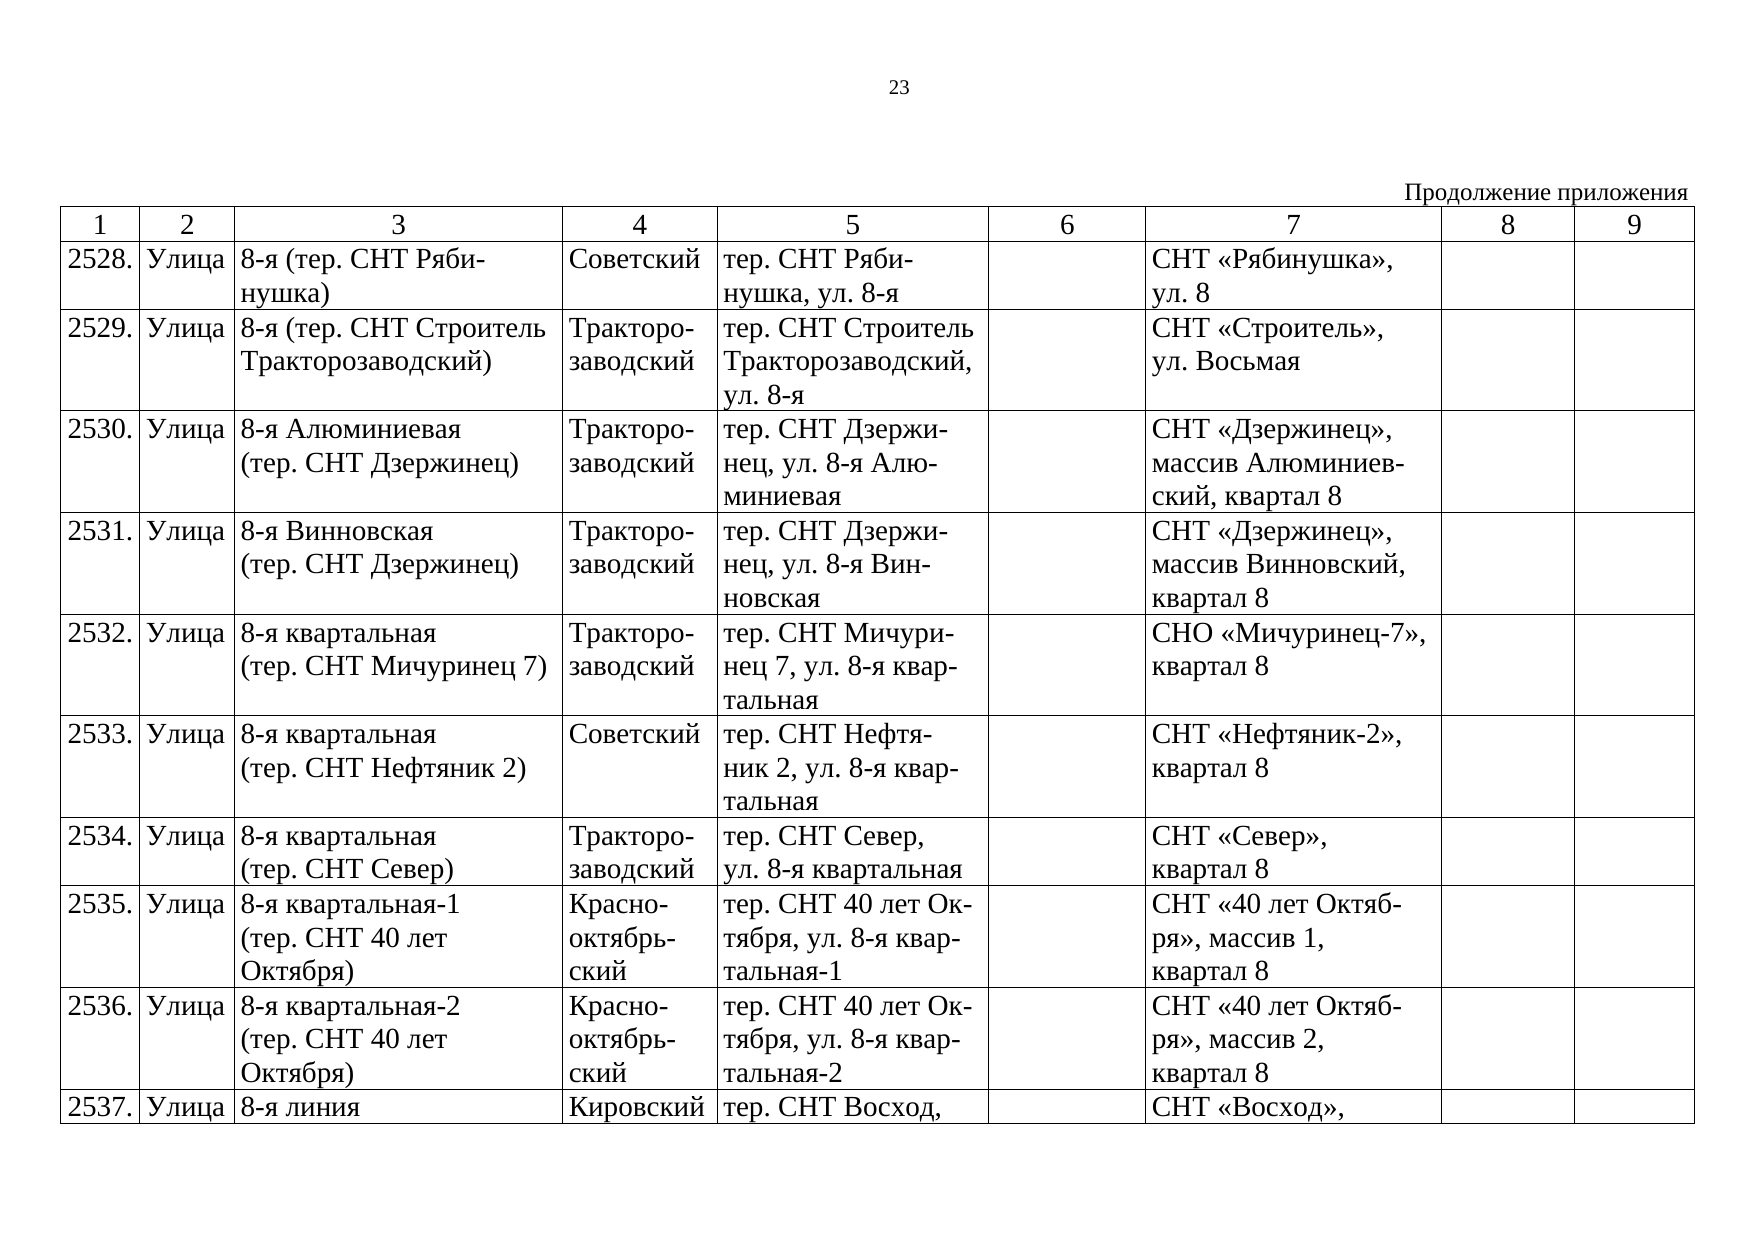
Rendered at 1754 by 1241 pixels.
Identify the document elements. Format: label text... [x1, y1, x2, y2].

table_cell 7 [1146, 207, 1441, 241]
table_cell [1442, 1090, 1574, 1123]
table_cell [989, 310, 1145, 410]
table_cell 4 [563, 207, 717, 241]
table_cell 8-я квартальная-2 (тер. СНТ 40 лет Октября) [235, 988, 562, 1088]
table_cell 8-я линия (тер. СНТ Восход) [235, 1090, 562, 1123]
table_cell 2528. [61, 242, 139, 309]
table_cell [989, 615, 1145, 715]
table_cell [989, 818, 1145, 885]
table_cell 5 [718, 207, 988, 241]
table_cell [1442, 886, 1574, 987]
table_cell СНТ «Дзержинец», массив Алюминиевский, квартал 8 [1146, 411, 1441, 512]
table_cell тер. СНТ Дзержинец, ул. 8-я Винновская [718, 513, 988, 614]
table_cell СНТ «Рябинушка», ул. 8 [1146, 242, 1441, 309]
table_cell тер. СНТ Дзержинец, ул. 8-я Алюминиевая [718, 411, 988, 512]
table_cell [1575, 310, 1694, 410]
table_cell Улица [140, 513, 234, 614]
table_cell СНО «Мичуринец-7», квартал 8 [1146, 615, 1441, 715]
table_cell Тракторозаводский [563, 411, 717, 512]
table_cell [989, 716, 1145, 817]
table_cell 2536. [61, 988, 139, 1088]
table_cell 2534. [61, 818, 139, 885]
table_cell [989, 1090, 1145, 1123]
table_cell Советский [563, 242, 717, 309]
table_cell [1575, 886, 1694, 987]
table_cell 6 [989, 207, 1145, 241]
table_cell [989, 513, 1145, 614]
table_cell [1442, 513, 1574, 614]
table_cell СНТ «Нефтяник-2», квартал 8 [1146, 716, 1441, 817]
table_cell [1442, 615, 1574, 715]
table_cell СНТ «Восход», линия 8 [1146, 1090, 1441, 1123]
table_cell Тракторозаводский [563, 513, 717, 614]
table_cell тер. СНТ 40 лет Октября, ул. 8-я квартальная-1 [718, 886, 988, 987]
table_cell 8-я (тер. СНТ Рябинушка) [235, 242, 562, 309]
table_cell Улица [140, 886, 234, 987]
table_cell [1442, 988, 1574, 1088]
table_cell 2531. [61, 513, 139, 614]
table_header Продолжение приложения [60, 177, 1694, 206]
table_cell Улица [140, 310, 234, 410]
table_cell 2537. [61, 1090, 139, 1123]
table_cell [1575, 411, 1694, 512]
table_cell 2532. [61, 615, 139, 715]
table_cell 8-я Алюминиевая (тер. СНТ Дзержинец) [235, 411, 562, 512]
table_cell СНТ «40 лет Октября», массив 1, квартал 8 [1146, 886, 1441, 987]
table_cell [1575, 716, 1694, 817]
table_cell [1575, 513, 1694, 614]
table_cell 2 [140, 207, 234, 241]
table_cell Тракторозаводский [563, 310, 717, 410]
table_cell 2529. [61, 310, 139, 410]
table_cell 2530. [61, 411, 139, 512]
table_cell 9 [1575, 207, 1694, 241]
table_cell [989, 988, 1145, 1088]
table_cell тер. СНТ Строитель Тракторозаводский, ул. 8-я [718, 310, 988, 410]
table_cell тер. СНТ Мичуринец 7, ул. 8-я квартальная [718, 615, 988, 715]
table_cell Кировский [563, 1090, 717, 1123]
table_cell [1575, 242, 1694, 309]
table_cell [1442, 242, 1574, 309]
table_cell Улица [140, 988, 234, 1088]
table_cell 8-я квартальная (тер. СНТ Мичуринец 7) [235, 615, 562, 715]
table_cell Краснооктябрьский [563, 988, 717, 1088]
table_cell тер. СНТ Север, ул. 8-я квартальная [718, 818, 988, 885]
table_cell Улица [140, 1090, 234, 1123]
table_cell [989, 411, 1145, 512]
table_cell [1575, 988, 1694, 1088]
table_cell Улица [140, 818, 234, 885]
table_cell [1575, 1090, 1694, 1123]
table_cell тер. СНТ Рябинушка, ул. 8-я [718, 242, 988, 309]
table_cell Тракторозаводский [563, 615, 717, 715]
table_cell [1575, 818, 1694, 885]
table_cell [989, 886, 1145, 987]
table_cell [1442, 818, 1574, 885]
table_cell [989, 242, 1145, 309]
table_cell 8-я квартальная-1 (тер. СНТ 40 лет Октября) [235, 886, 562, 987]
table_cell [1442, 716, 1574, 817]
table_cell тер. СНТ 40 лет Октября, ул. 8-я квартальная-2 [718, 988, 988, 1088]
table_cell СНТ «Дзержинец», массив Винновский, квартал 8 [1146, 513, 1441, 614]
table_cell 8-я квартальная (тер. СНТ Север) [235, 818, 562, 885]
table_cell Улица [140, 411, 234, 512]
table_cell 3 [235, 207, 562, 241]
table_cell Улица [140, 615, 234, 715]
table_cell [1442, 310, 1574, 410]
table_cell 2533. [61, 716, 139, 817]
table_cell тер. СНТ Нефтяник 2, ул. 8-я квартальная [718, 716, 988, 817]
table_cell [1442, 411, 1574, 512]
table_cell Улица [140, 242, 234, 309]
table_cell 8-я квартальная (тер. СНТ Нефтяник 2) [235, 716, 562, 817]
table_cell Тракторозаводский [563, 818, 717, 885]
table_cell Советский [563, 716, 717, 817]
table_cell СНТ «Строитель», ул. Восьмая [1146, 310, 1441, 410]
table_cell Улица [140, 716, 234, 817]
table_cell Краснооктябрьский [563, 886, 717, 987]
table_cell 1 [61, 207, 139, 241]
table_cell СНТ «Север», квартал 8 [1146, 818, 1441, 885]
table_cell тер. СНТ Восход, ул. 8-я линия [718, 1090, 988, 1123]
table_cell 2535. [61, 886, 139, 987]
table_cell 8 [1442, 207, 1574, 241]
table_cell 8-я (тер. СНТ Строитель Тракторозаводский) [235, 310, 562, 410]
table_cell 8-я Винновская (тер. СНТ Дзержинец) [235, 513, 562, 614]
table_cell [1575, 615, 1694, 715]
table_cell СНТ «40 лет Октября», массив 2, квартал 8 [1146, 988, 1441, 1088]
